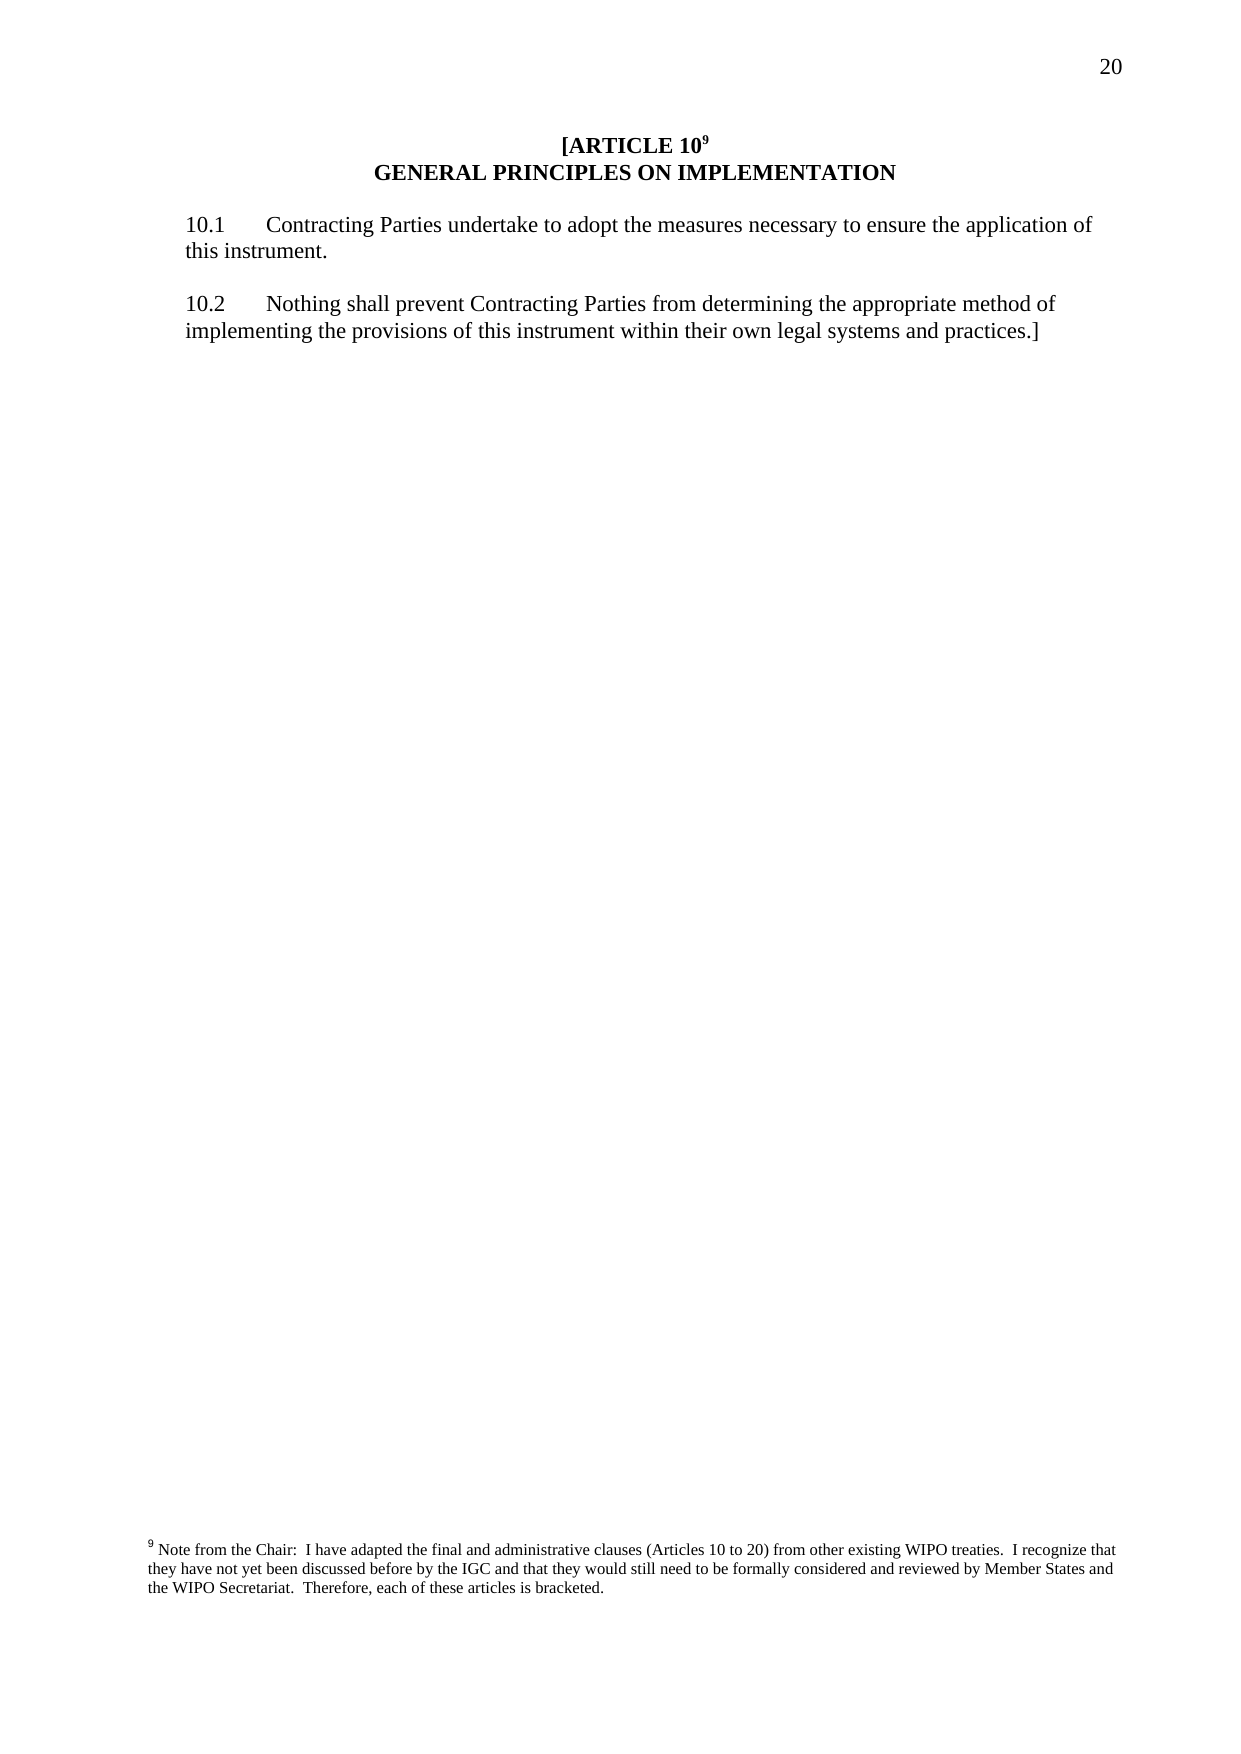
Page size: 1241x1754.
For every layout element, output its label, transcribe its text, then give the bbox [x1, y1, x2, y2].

text 10.1 Contracting Parties undertake to adopt the measures necessary to ensure the application of this instrument. [185, 211, 1122, 264]
text [ARTICLE 10 [148, 132, 1122, 158]
text GENERAL PRINCIPLES ON IMPLEMENTATION [148, 158, 1122, 185]
text 10.2 Nothing shall prevent Contracting Parties from determining the appropriate method of implementing the provisions of this instrument within their own legal systems and practices.] [185, 290, 1122, 343]
